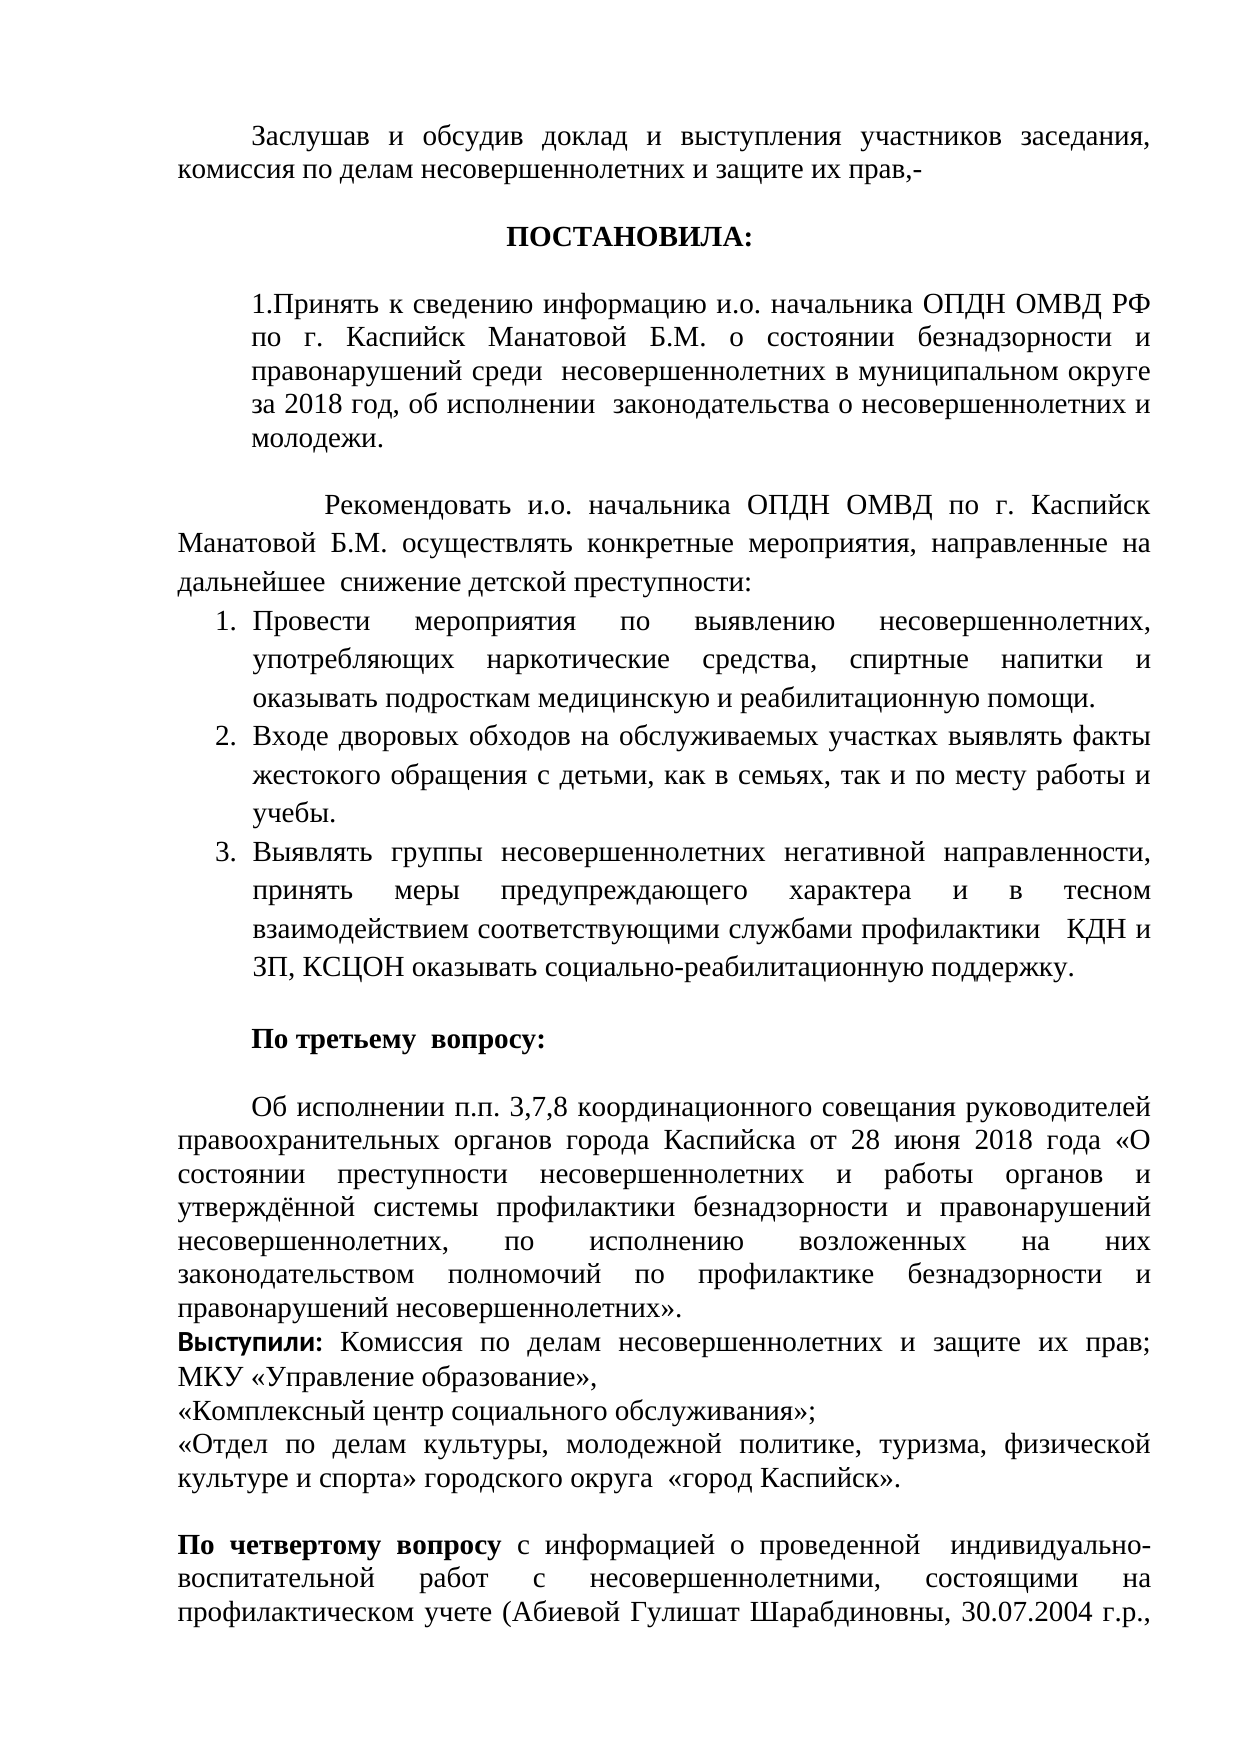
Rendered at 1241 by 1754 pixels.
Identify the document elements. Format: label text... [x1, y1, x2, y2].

text Рекомендовать и.о. начальника ОПДН ОМВД по г. Каспийск Манатовой Б.М. осуществлять конкретные мероприятия, направленные на дальнейшее снижение детской преступности: [177, 487, 1152, 598]
text «Отдел по делам культуры, молодежной политике, туризма, физической культуре и спорта» городского округа «город Каспийск». [177, 1426, 1152, 1493]
list Провести мероприятия по выявлению несовершеннолетних, употребляющих наркотические средства, спиртные напитки и оказывать подросткам медицинскую и реабилитационную помощи. [215, 603, 1152, 713]
text «Комплексный центр социального обслуживания»; [177, 1393, 1152, 1426]
text По третьему вопросу: [177, 1022, 1152, 1055]
text ПОСТАНОВИЛА: [177, 219, 1152, 252]
text Заслушав и обсудив доклад и выступления участников заседания, комиссия по делам несовершеннолетних и защите их прав,- [177, 118, 1152, 185]
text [177, 1527, 1152, 1627]
list Входе дворовых обходов на обслуживаемых участках выявлять факты жестокого обращения с детьми, как в семьях, так и по месту работы и учебы. [215, 718, 1152, 829]
text Выступили: Комиссия по делам несовершеннолетних и защите их прав; МКУ «Управление образование», [177, 1323, 1152, 1393]
text 1.Принять к сведению информацию и.о. начальника ОПДН ОМВД РФ по г. Каспийск Манатовой Б.М. о состоянии безнадзорности и правонарушений среди несовершеннолетних в муниципальном округе за 2018 год, об исполнении законодательства о несовершеннолетних и молодежи. [251, 286, 1152, 453]
list Выявлять группы несовершеннолетних негативной направленности, принять меры предупреждающего характера и в тесном взаимодействием соответствующими службами профилактики КДН и ЗП, КСЦОН оказывать социально-реабилитационную поддержку. [215, 834, 1152, 983]
text Об исполнении п.п. 3,7,8 координационного совещания руководителей правоохранительных органов города Каспийска от 28 июня 2018 года «О состоянии преступности несовершеннолетних и работы органов и утверждённой системы профилактики безнадзорности и правонарушений несовершеннолетних, по исполнению возложенных на них законодательством полномочий по профилактике безнадзорности и правонарушений несовершеннолетних». [177, 1089, 1152, 1323]
